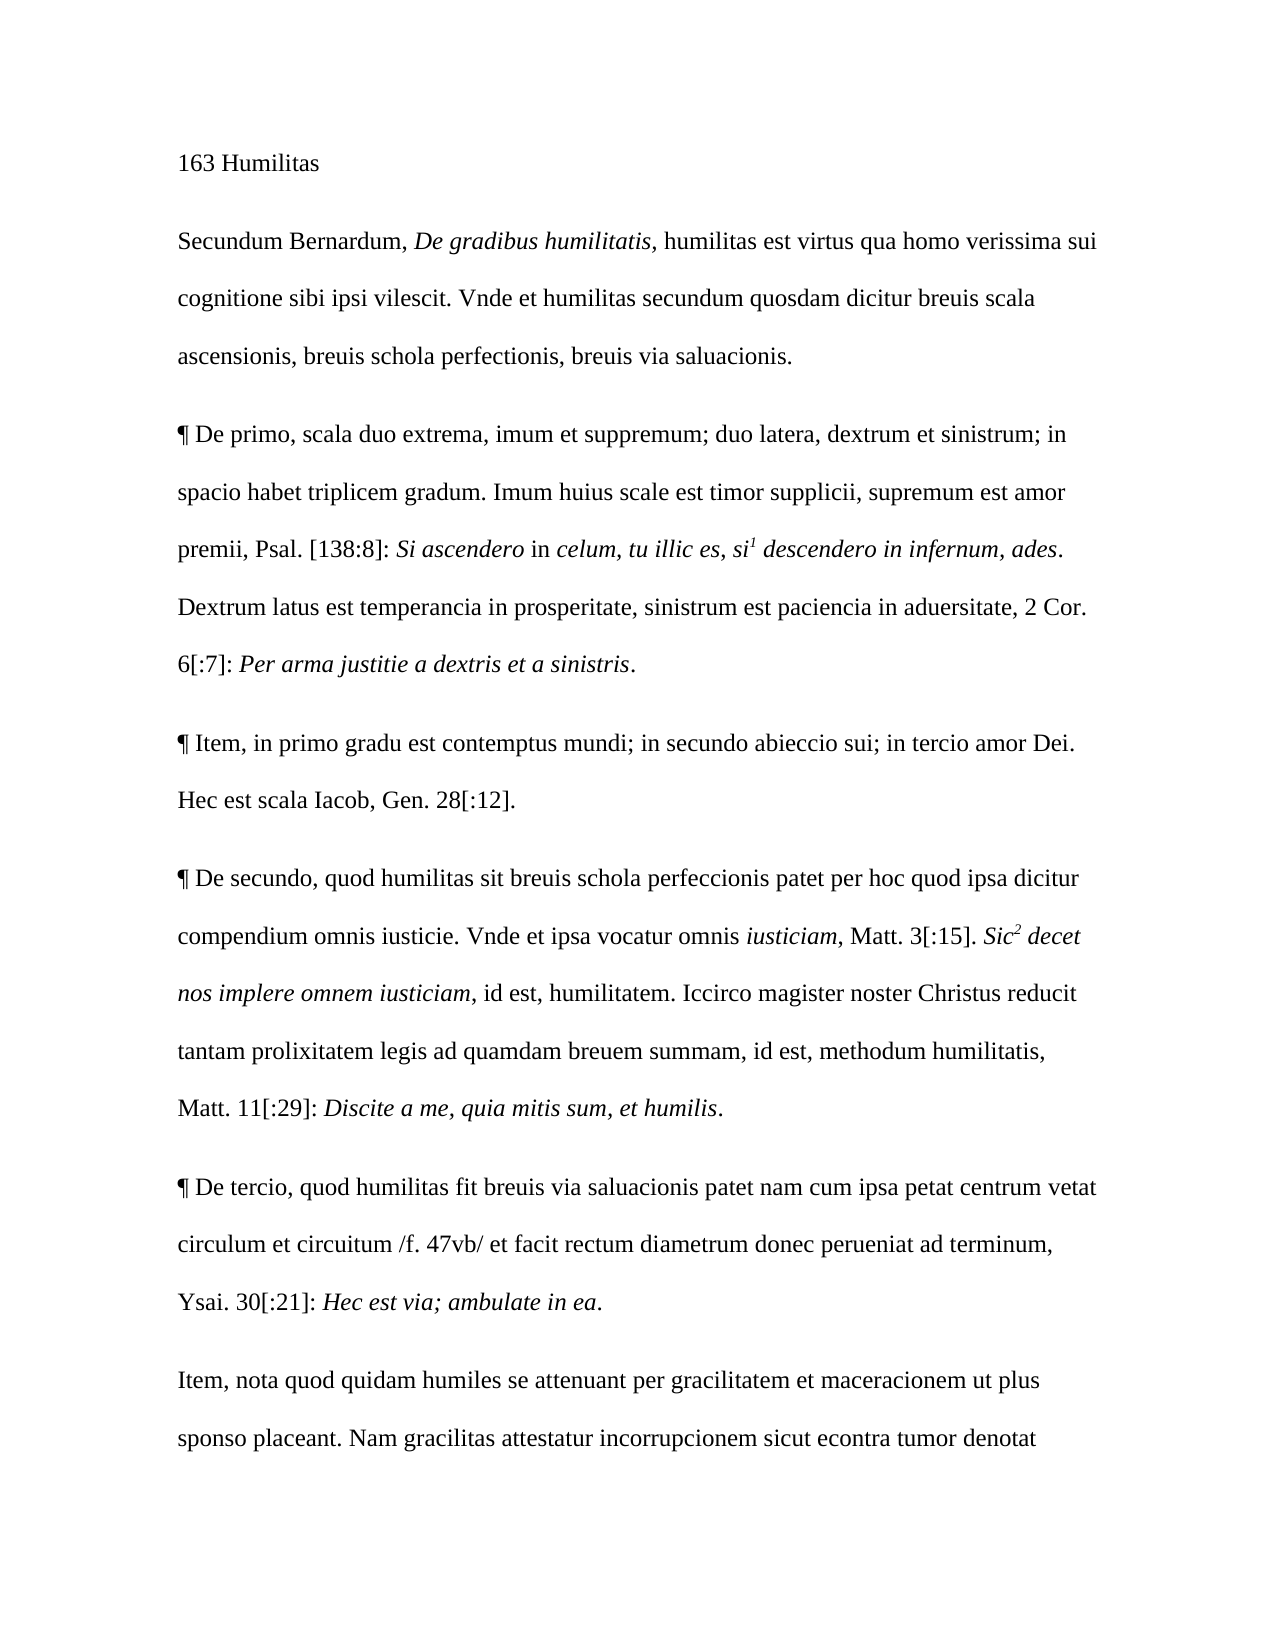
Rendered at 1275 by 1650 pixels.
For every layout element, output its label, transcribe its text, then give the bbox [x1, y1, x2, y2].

text ¶ Item, in primo gradu est contemptus mundi; in secundo abieccio sui; in tercio amor Dei. Hec est scala Iacob, Gen. 28[:12]. [177, 728, 1098, 814]
text ¶ De tercio, quod humilitas fit breuis via saluacionis patet nam cum ipsa petat centrum vetat circulum et circuitum /f. 47vb/ et facit rectum diametrum donec perueniat ad terminum, Ysai. 30[:21]: Hec est via; ambulate in ea. [177, 1172, 1098, 1316]
text ¶ De primo, scala duo extrema, imum et suppremum; duo latera, dextrum et sinistrum; in spacio habet triplicem gradum. Imum huius scale est timor supplicii, supremum est amor premii, Psal. [138:8]: Si ascendero in celum, tu illic es, si descendero in infernum, ades. Dextrum latus est temperancia in prosperitate, sinistrum est paciencia in aduersitate, 2 Cor. 6[:7]: Per arma justitie a dextris et a sinistris. [177, 419, 1098, 678]
text Secundum Bernardum, De gradibus humilitatis, humilitas est virtus qua homo verissima sui cognitione sibi ipsi vilescit. Vnde et humilitas secundum quosdam dicitur breuis scala ascensionis, breuis schola perfectionis, breuis via saluacionis. [177, 226, 1098, 370]
text 163 Humilitas [177, 148, 1098, 176]
text ¶ De secundo, quod humilitas sit breuis schola perfeccionis patet per hoc quod ipsa dicitur compendium omnis iusticie. Vnde et ipsa vocatur omnis iusticiam, Matt. 3[:15]. Sic decet nos implere omnem iusticiam, id est, humilitatem. Iccirco magister noster Christus reducit tantam prolixitatem legis ad quamdam breuem summam, id est, methodum humilitatis, Matt. 11[:29]: Discite a me, quia mitis sum, et humilis. [177, 863, 1098, 1122]
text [177, 1365, 1098, 1451]
